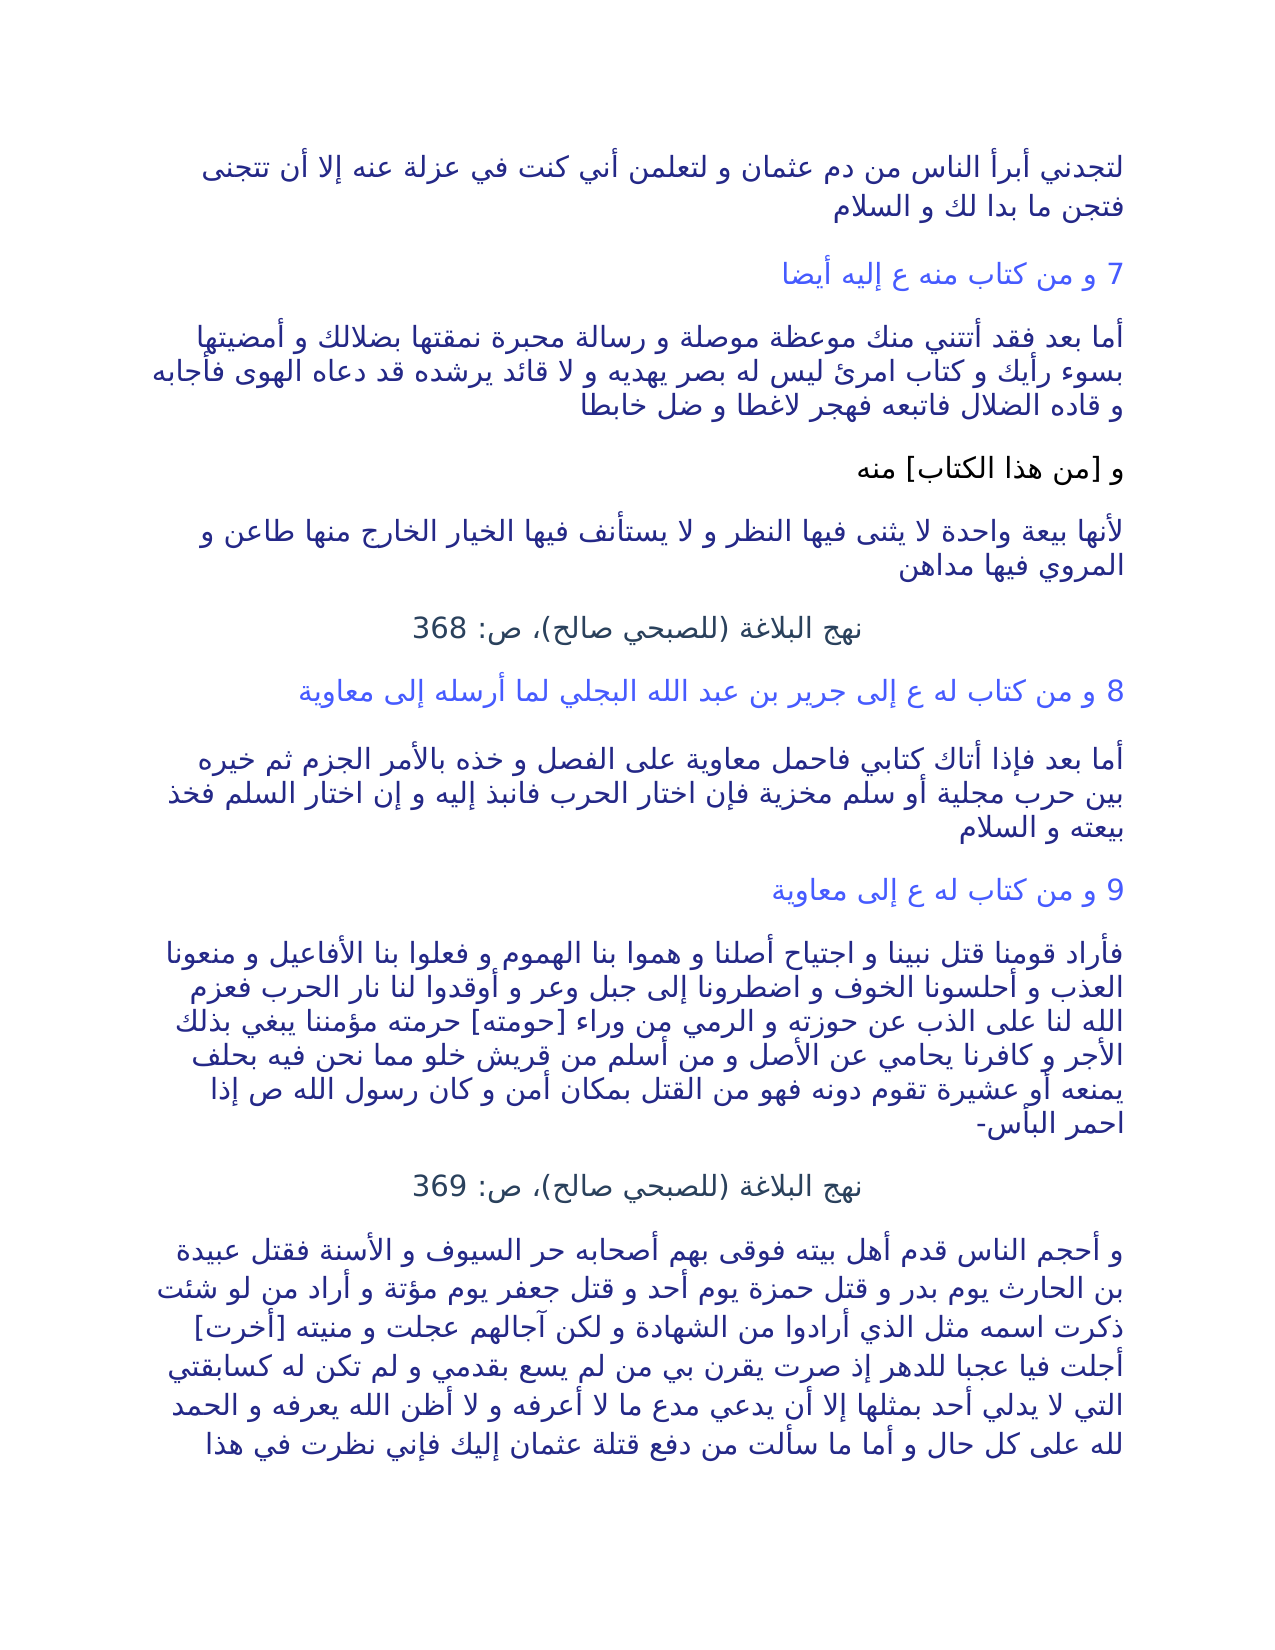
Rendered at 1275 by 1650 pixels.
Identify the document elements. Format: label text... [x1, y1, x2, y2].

text أما بعد فقد أتتني منك موعظة موصلة و رسالة محبرة نمقتها بضلالك و أمضيتها بسوء رأيك و كتاب امرئ ليس له بصر يهديه و لا قائد يرشده قد دعاه الهوى فأجابه و قاده الضلال فاتبعه فهجر لاغطا و ضل خابطا [150, 320, 1125, 422]
text فأراد قومنا قتل نبينا و اجتياح أصلنا و هموا بنا الهموم و فعلوا بنا الأفاعيل و منعونا العذب و أحلسونا الخوف و اضطرونا إلى جبل وعر و أوقدوا لنا نار الحرب فعزم الله لنا على الذب عن حوزته و الرمي من وراء [حومته‏] حرمته مؤمننا يبغي بذلك الأجر و كافرنا يحامي عن الأصل و من أسلم من قريش خلو مما نحن فيه بحلف يمنعه أو عشيرة تقوم دونه فهو من القتل بمكان أمن و كان رسول الله ص إذا احمر البأس- [150, 937, 1125, 1141]
text 8 و من كتاب له ع إلى جرير بن عبد الله البجلي لما أرسله إلى معاوية [150, 674, 1125, 708]
text لأنها بيعة واحدة لا يثنى فيها النظر و لا يستأنف فيها الخيار الخارج منها طاعن و المروي فيها مداهن‏ [150, 514, 1125, 582]
text نهج البلاغة (للصبحي صالح)، ص: 369 [150, 1170, 1125, 1204]
text 9 و من كتاب له ع إلى معاوية [150, 874, 1125, 908]
text 7 و من كتاب منه ع إليه أيضا [150, 257, 1125, 291]
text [150, 1233, 1125, 1462]
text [150, 150, 1125, 223]
text نهج البلاغة (للصبحي صالح)، ص: 368 [150, 611, 1125, 645]
text و [من هذا الكتاب‏] منه‏ [150, 451, 1125, 485]
text أما بعد فإذا أتاك كتابي فاحمل معاوية على الفصل و خذه بالأمر الجزم ثم خيره بين حرب مجلية أو سلم مخزية فإن اختار الحرب فانبذ إليه و إن اختار السلم فخذ بيعته و السلام‏ [150, 743, 1125, 844]
